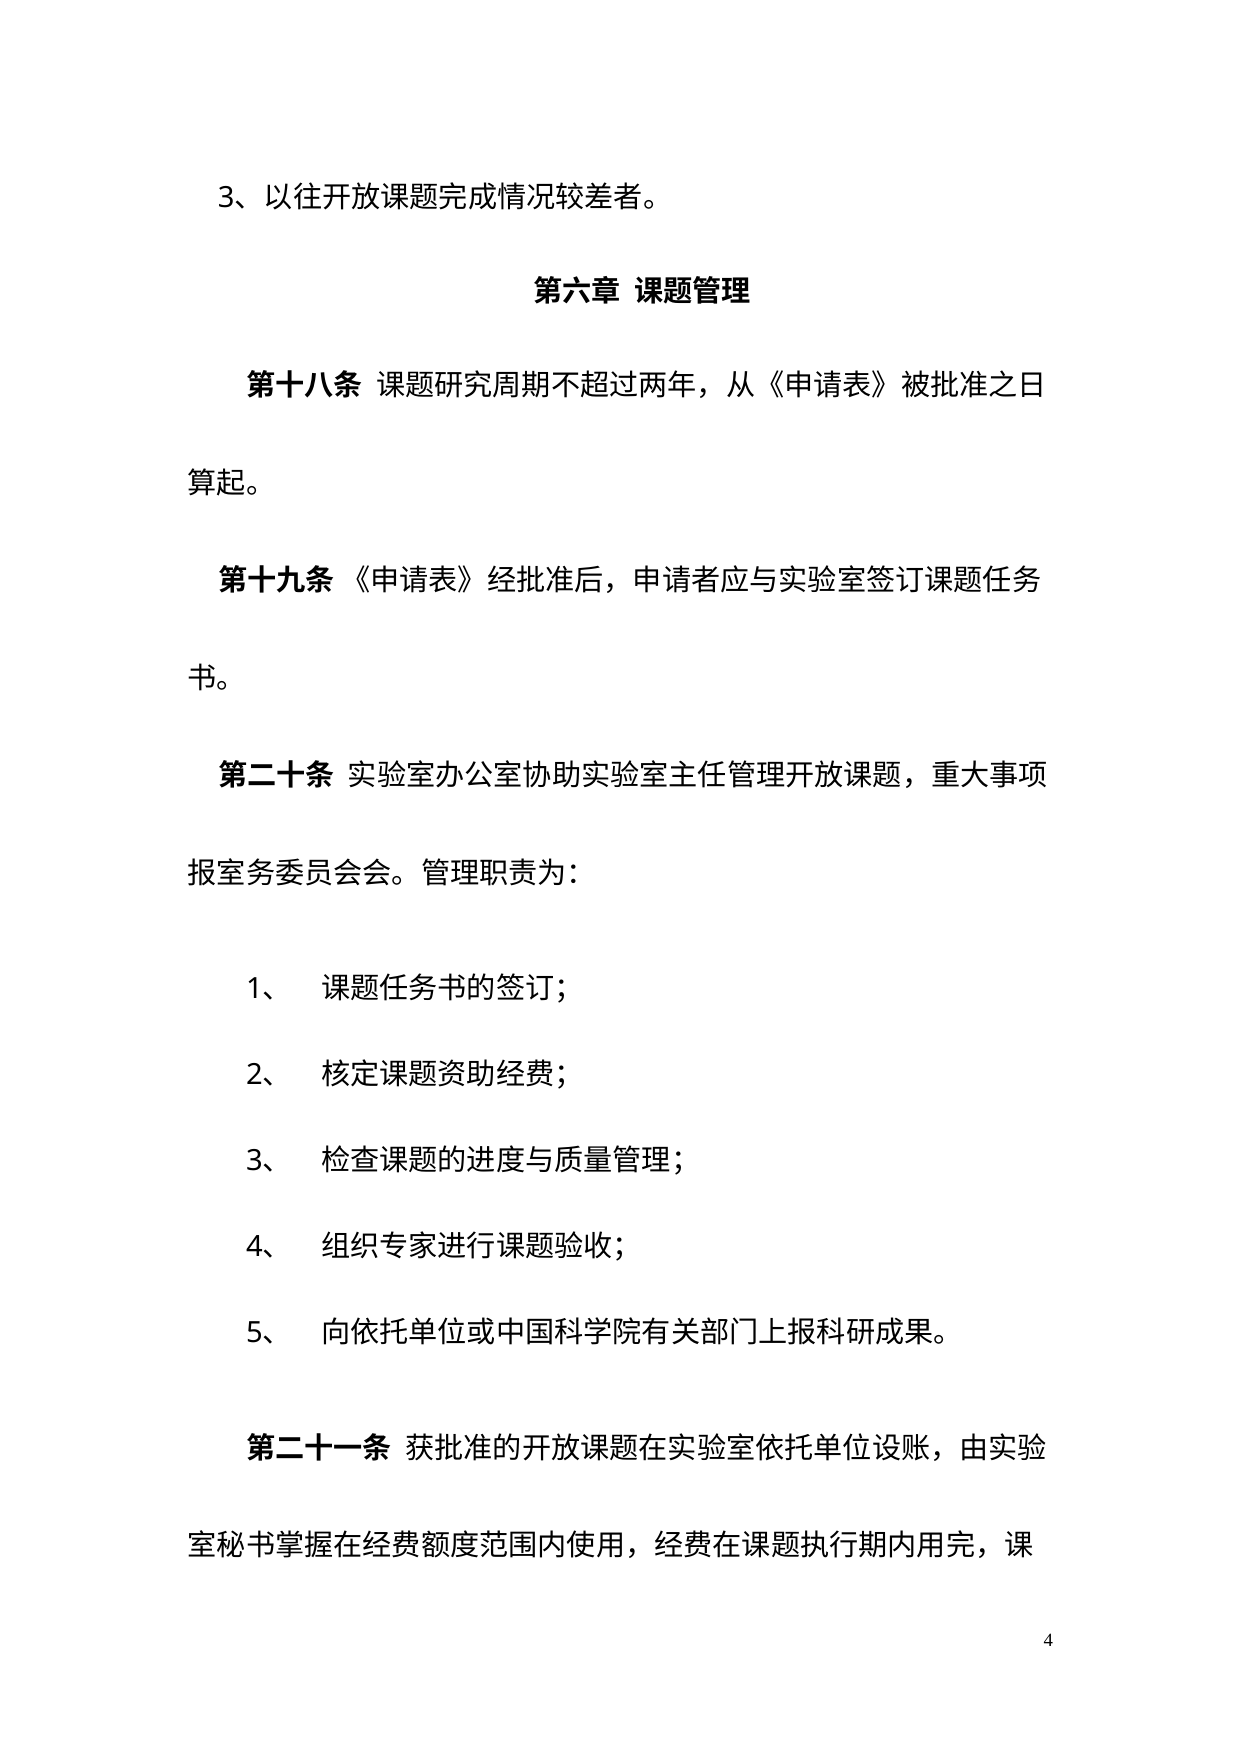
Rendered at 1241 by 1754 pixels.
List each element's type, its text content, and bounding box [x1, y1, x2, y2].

text 3、以往开放课题完成情况较差者。 [187, 162, 1053, 227]
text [187, 1413, 1053, 1576]
list 检查课题的进度与质量管理； [187, 1125, 1053, 1190]
list 核定课题资助经费； [187, 1039, 1053, 1104]
list 组织专家进行课题验收； [187, 1212, 1053, 1277]
text 第六章 课题管理 [187, 256, 1053, 321]
list 课题任务书的签订； [187, 953, 1053, 1018]
text 第十八条 课题研究周期不超过两年，从《申请表》被批准之日算起。 第十九条 《申请表》经批准后，申请者应与实验室签订课题任务书。 第二十条 实验室办公室协助实验室主任管理开放课题，重大事项报室务委员会会。管理职责为： [187, 350, 1053, 903]
list 向依托单位或中国科学院有关部门上报科研成果。 [187, 1298, 1053, 1363]
